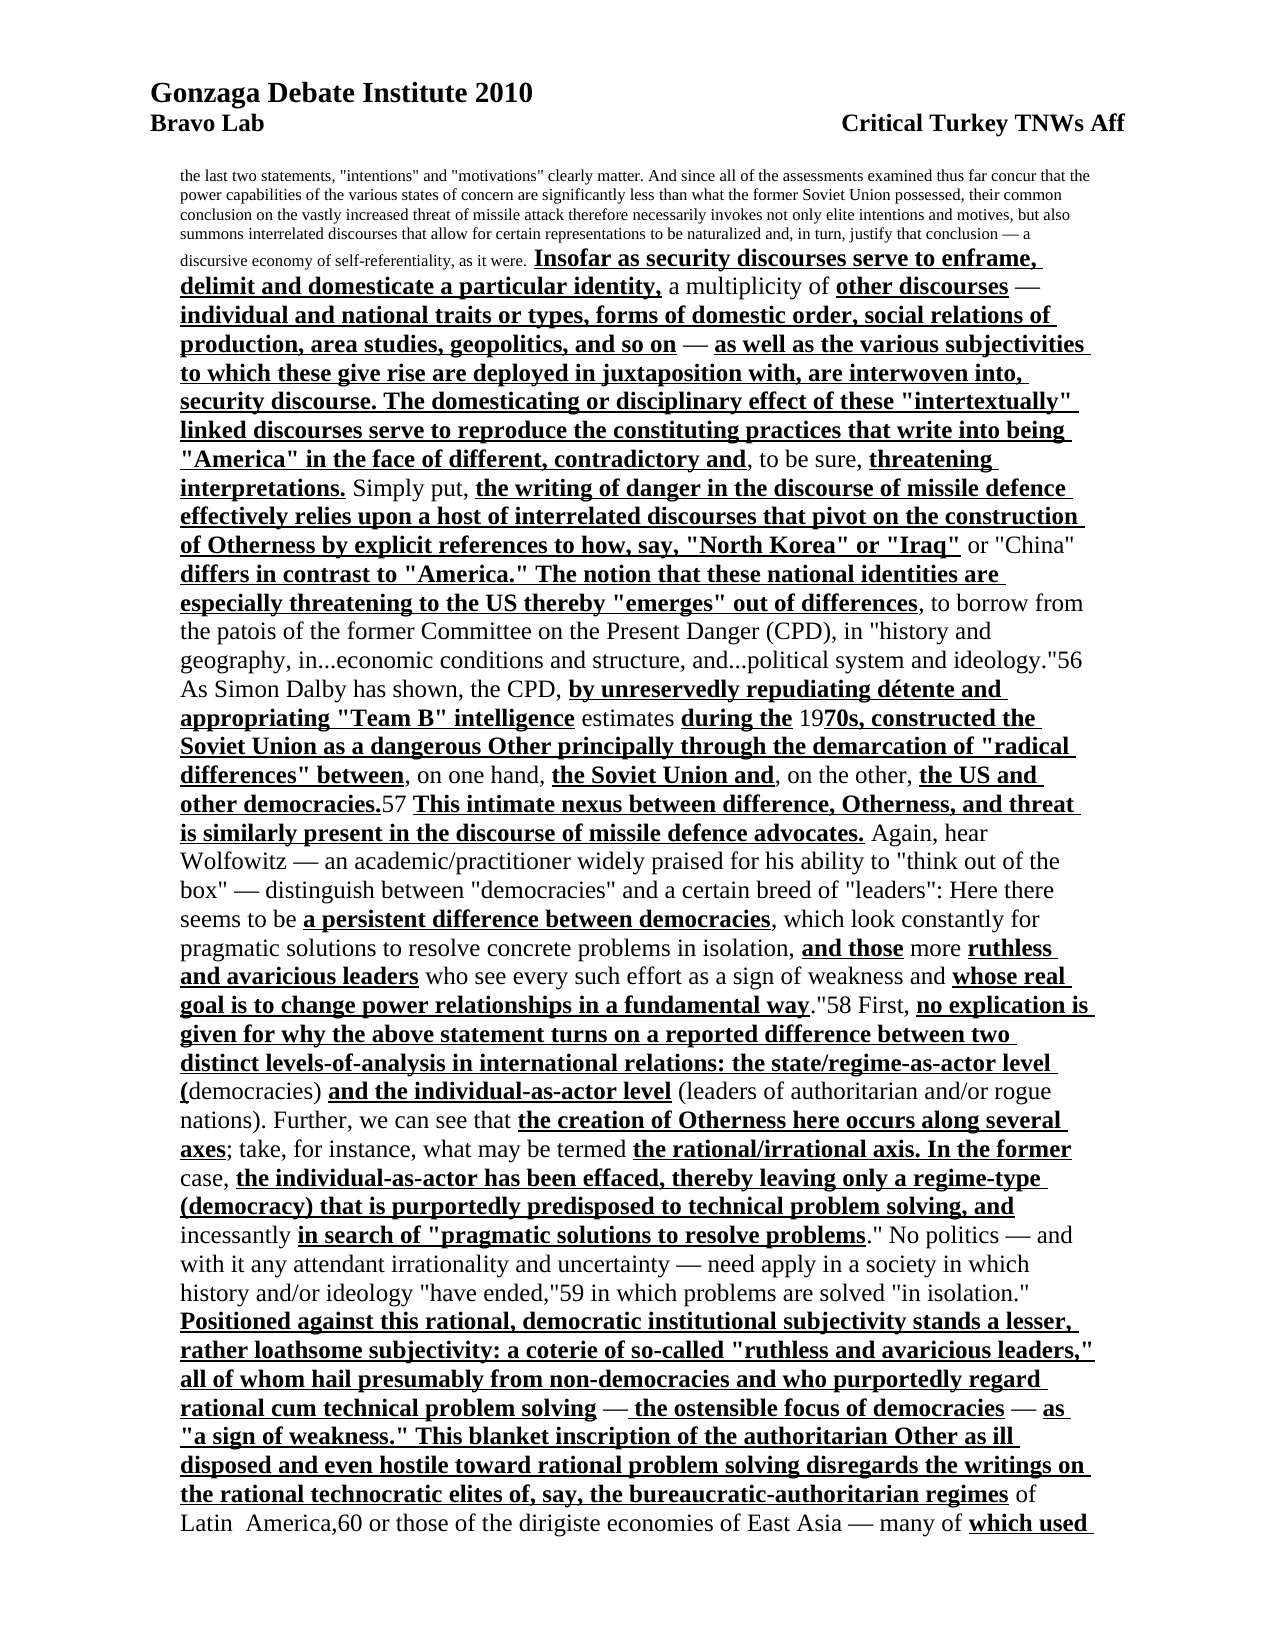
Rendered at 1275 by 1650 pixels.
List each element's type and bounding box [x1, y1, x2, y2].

text [180, 166, 1095, 1360]
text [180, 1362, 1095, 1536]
